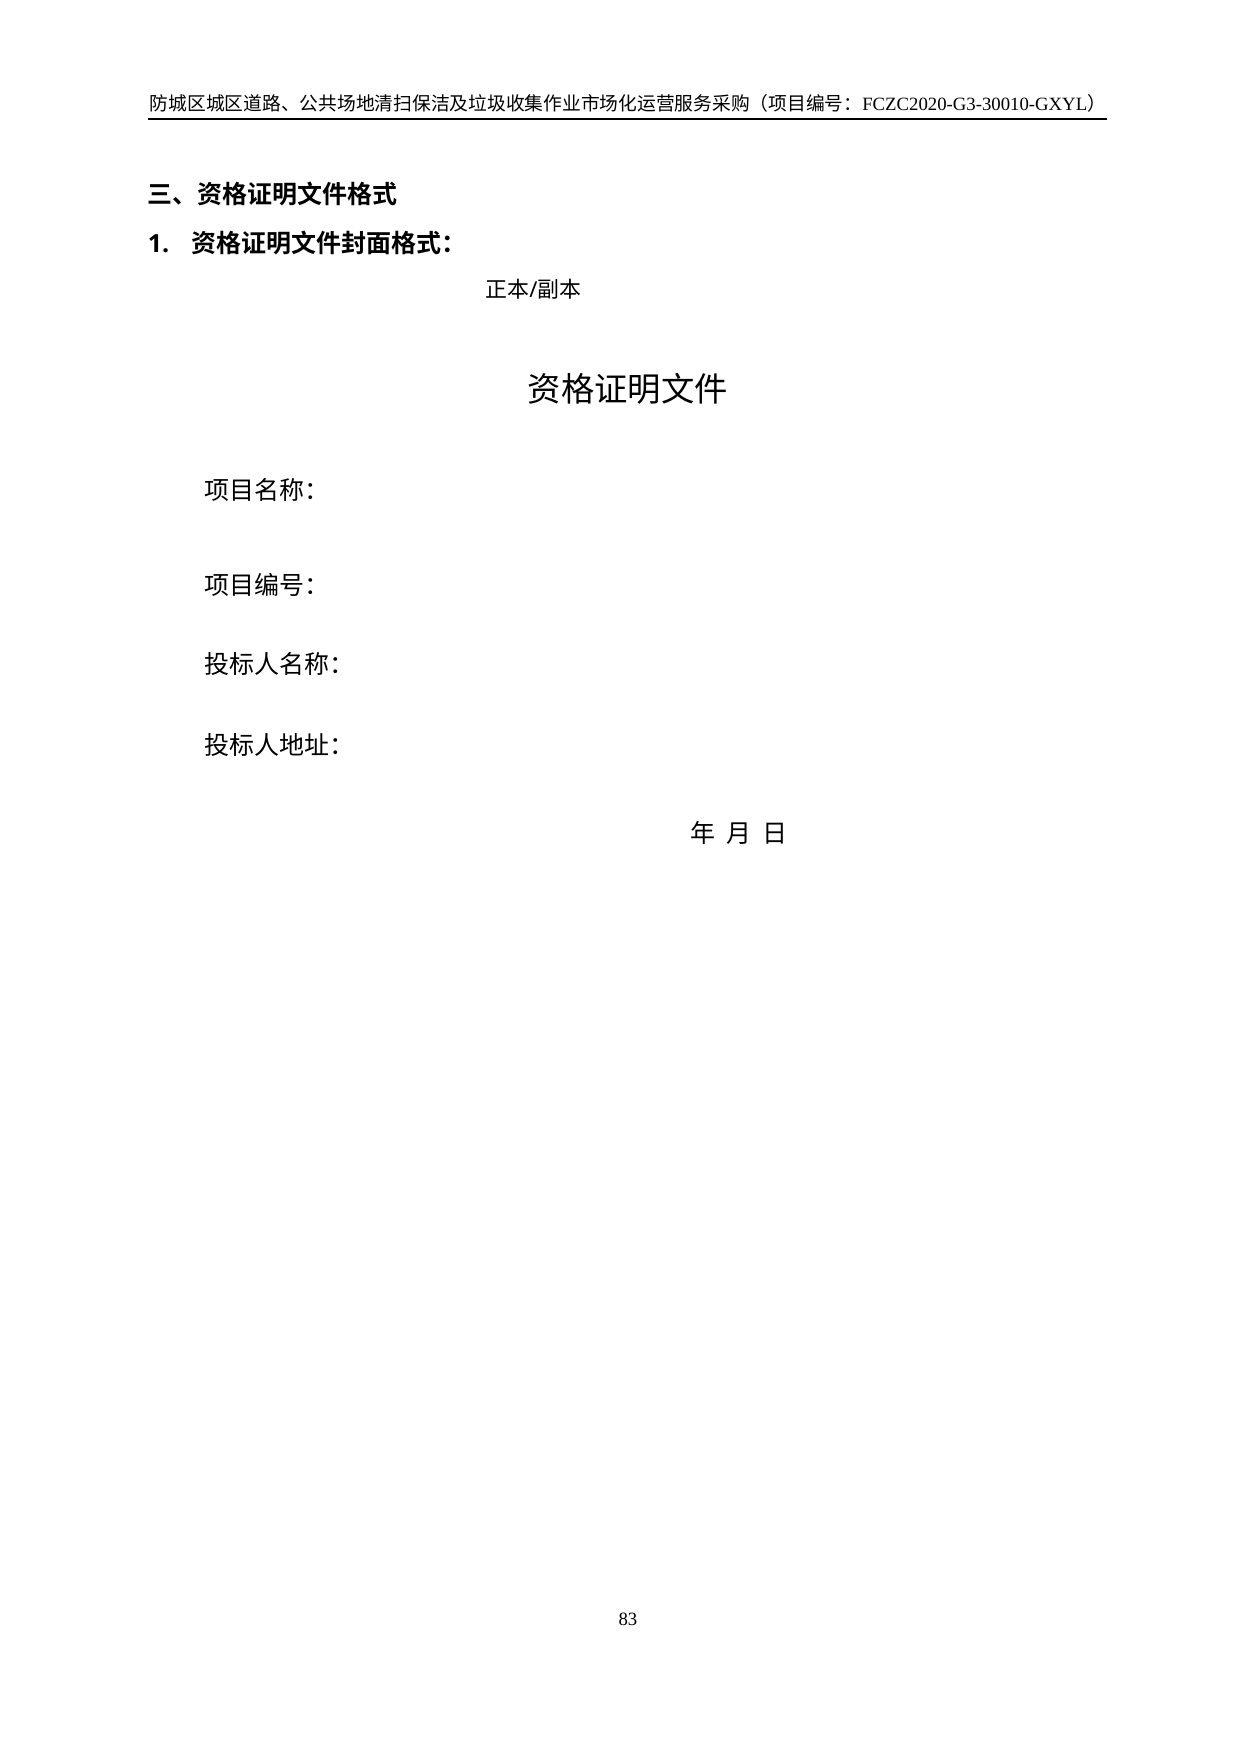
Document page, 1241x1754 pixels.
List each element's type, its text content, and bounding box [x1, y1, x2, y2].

list 资格证明文件封面格式： [148, 223, 1107, 259]
text 项目编号： [148, 565, 1107, 602]
text 投标人地址： [148, 725, 1107, 762]
text 正本/副本 [148, 272, 1107, 304]
text 资格证明文件 [148, 363, 1107, 411]
text 年 月 日 [148, 813, 1107, 849]
text 三、资格证明文件格式 [148, 174, 1107, 211]
text 项目名称： [148, 470, 1107, 506]
text 投标人名称： [148, 644, 1107, 681]
